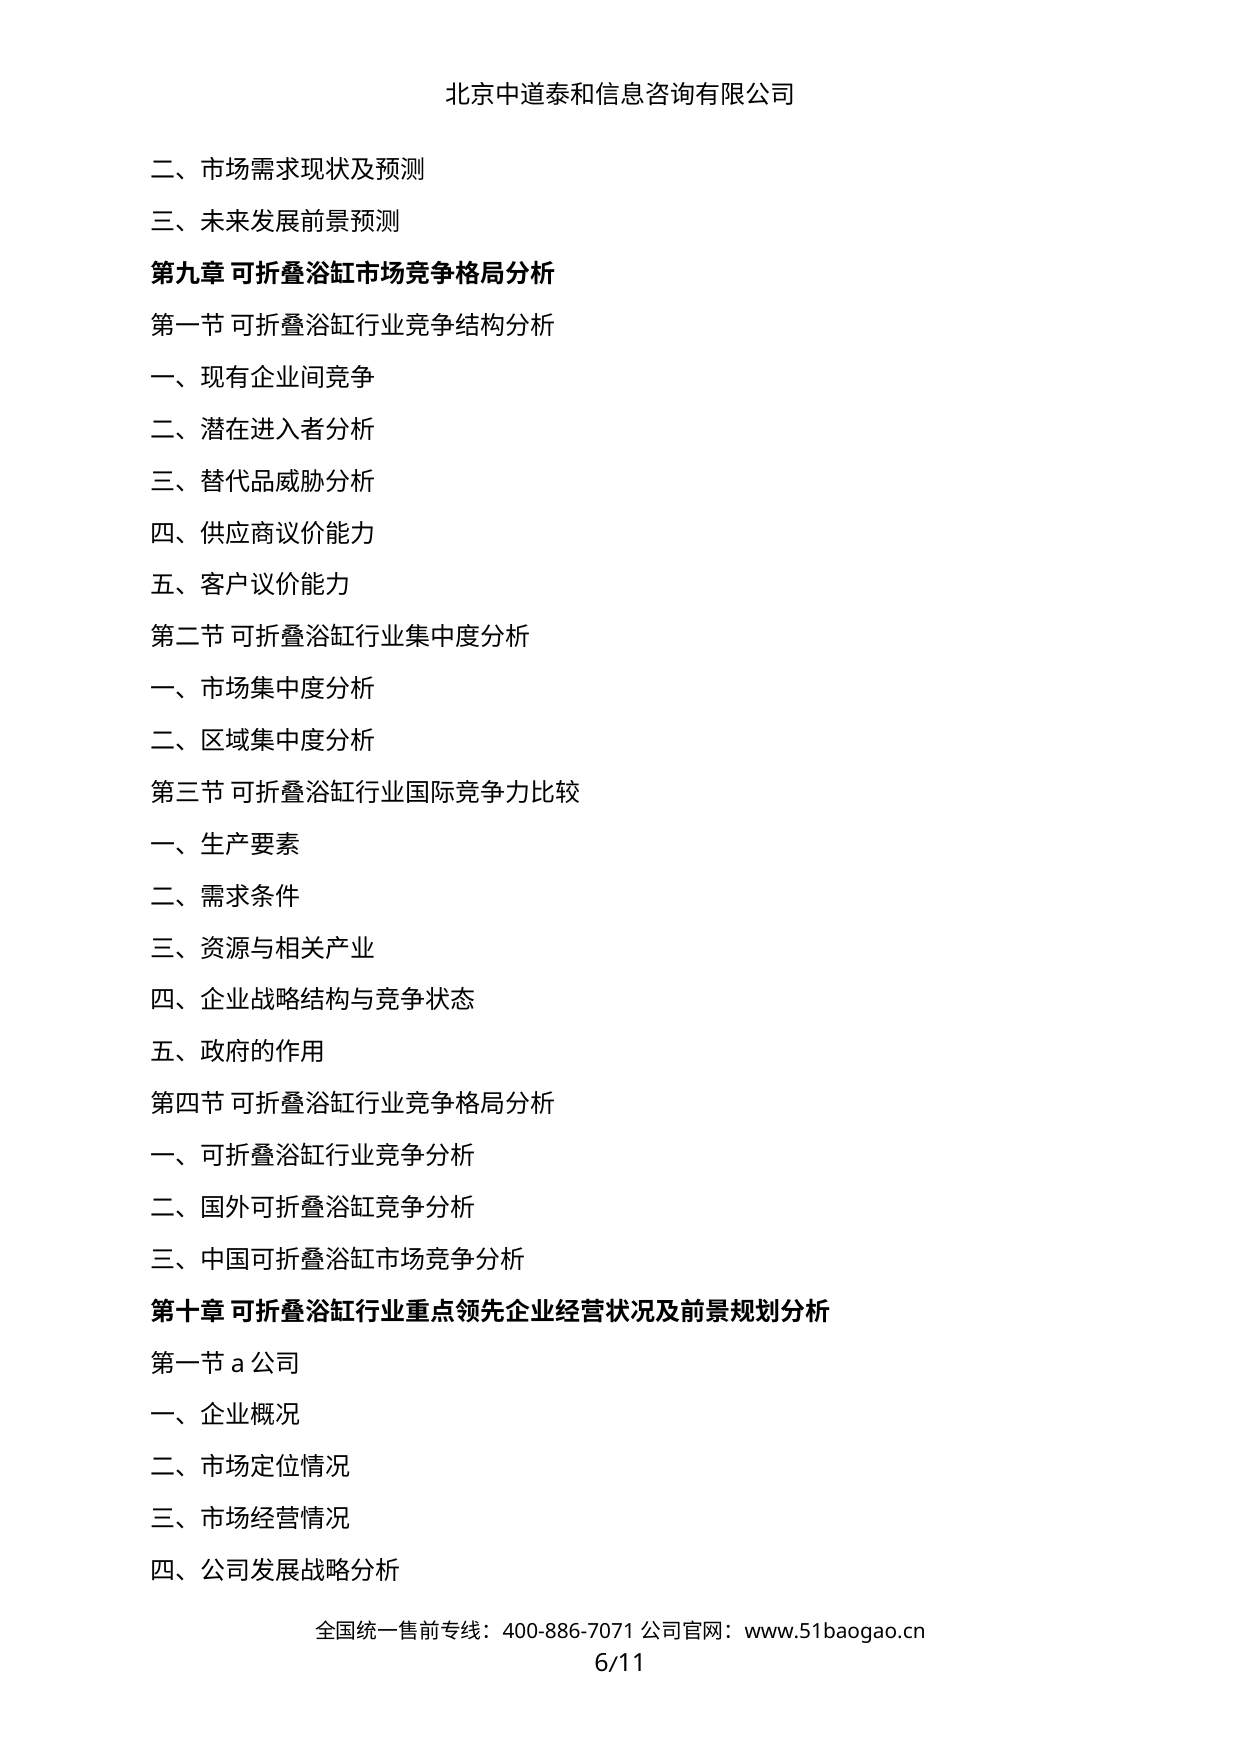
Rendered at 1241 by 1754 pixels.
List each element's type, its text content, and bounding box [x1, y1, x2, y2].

text 四、公司发展战略分析 [150, 1551, 1090, 1587]
text 四、企业战略结构与竞争状态 [150, 980, 1090, 1016]
text 一、企业概况 [150, 1395, 1090, 1431]
text 一、现有企业间竞争 [150, 357, 1090, 394]
text 一、市场集中度分析 [150, 669, 1090, 705]
text 三、中国可折叠浴缸市场竞争分析 [150, 1239, 1090, 1276]
text 二、市场需求现状及预测 [150, 150, 1090, 186]
text 五、客户议价能力 [150, 565, 1090, 601]
text 四、供应商议价能力 [150, 513, 1090, 549]
text 第十章 可折叠浴缸行业重点领先企业经营状况及前景规划分析 [150, 1291, 1090, 1327]
text 一、可折叠浴缸行业竞争分析 [150, 1136, 1090, 1172]
text 第二节 可折叠浴缸行业集中度分析 [150, 617, 1090, 653]
text 三、资源与相关产业 [150, 928, 1090, 964]
text 第四节 可折叠浴缸行业竞争格局分析 [150, 1084, 1090, 1120]
text 第三节 可折叠浴缸行业国际竞争力比较 [150, 772, 1090, 809]
text 二、潜在进入者分析 [150, 409, 1090, 446]
text 第九章 可折叠浴缸市场竞争格局分析 [150, 254, 1090, 290]
text 三、替代品威胁分析 [150, 461, 1090, 497]
text 二、市场定位情况 [150, 1447, 1090, 1483]
text 三、市场经营情况 [150, 1499, 1090, 1535]
text 第一节 可折叠浴缸行业竞争结构分析 [150, 306, 1090, 342]
text 三、未来发展前景预测 [150, 202, 1090, 238]
text 二、需求条件 [150, 876, 1090, 912]
text 第一节 a公司 [150, 1343, 1090, 1379]
text 二、国外可折叠浴缸竞争分析 [150, 1187, 1090, 1224]
text 二、区域集中度分析 [150, 721, 1090, 757]
text 五、政府的作用 [150, 1032, 1090, 1068]
text 一、生产要素 [150, 824, 1090, 861]
